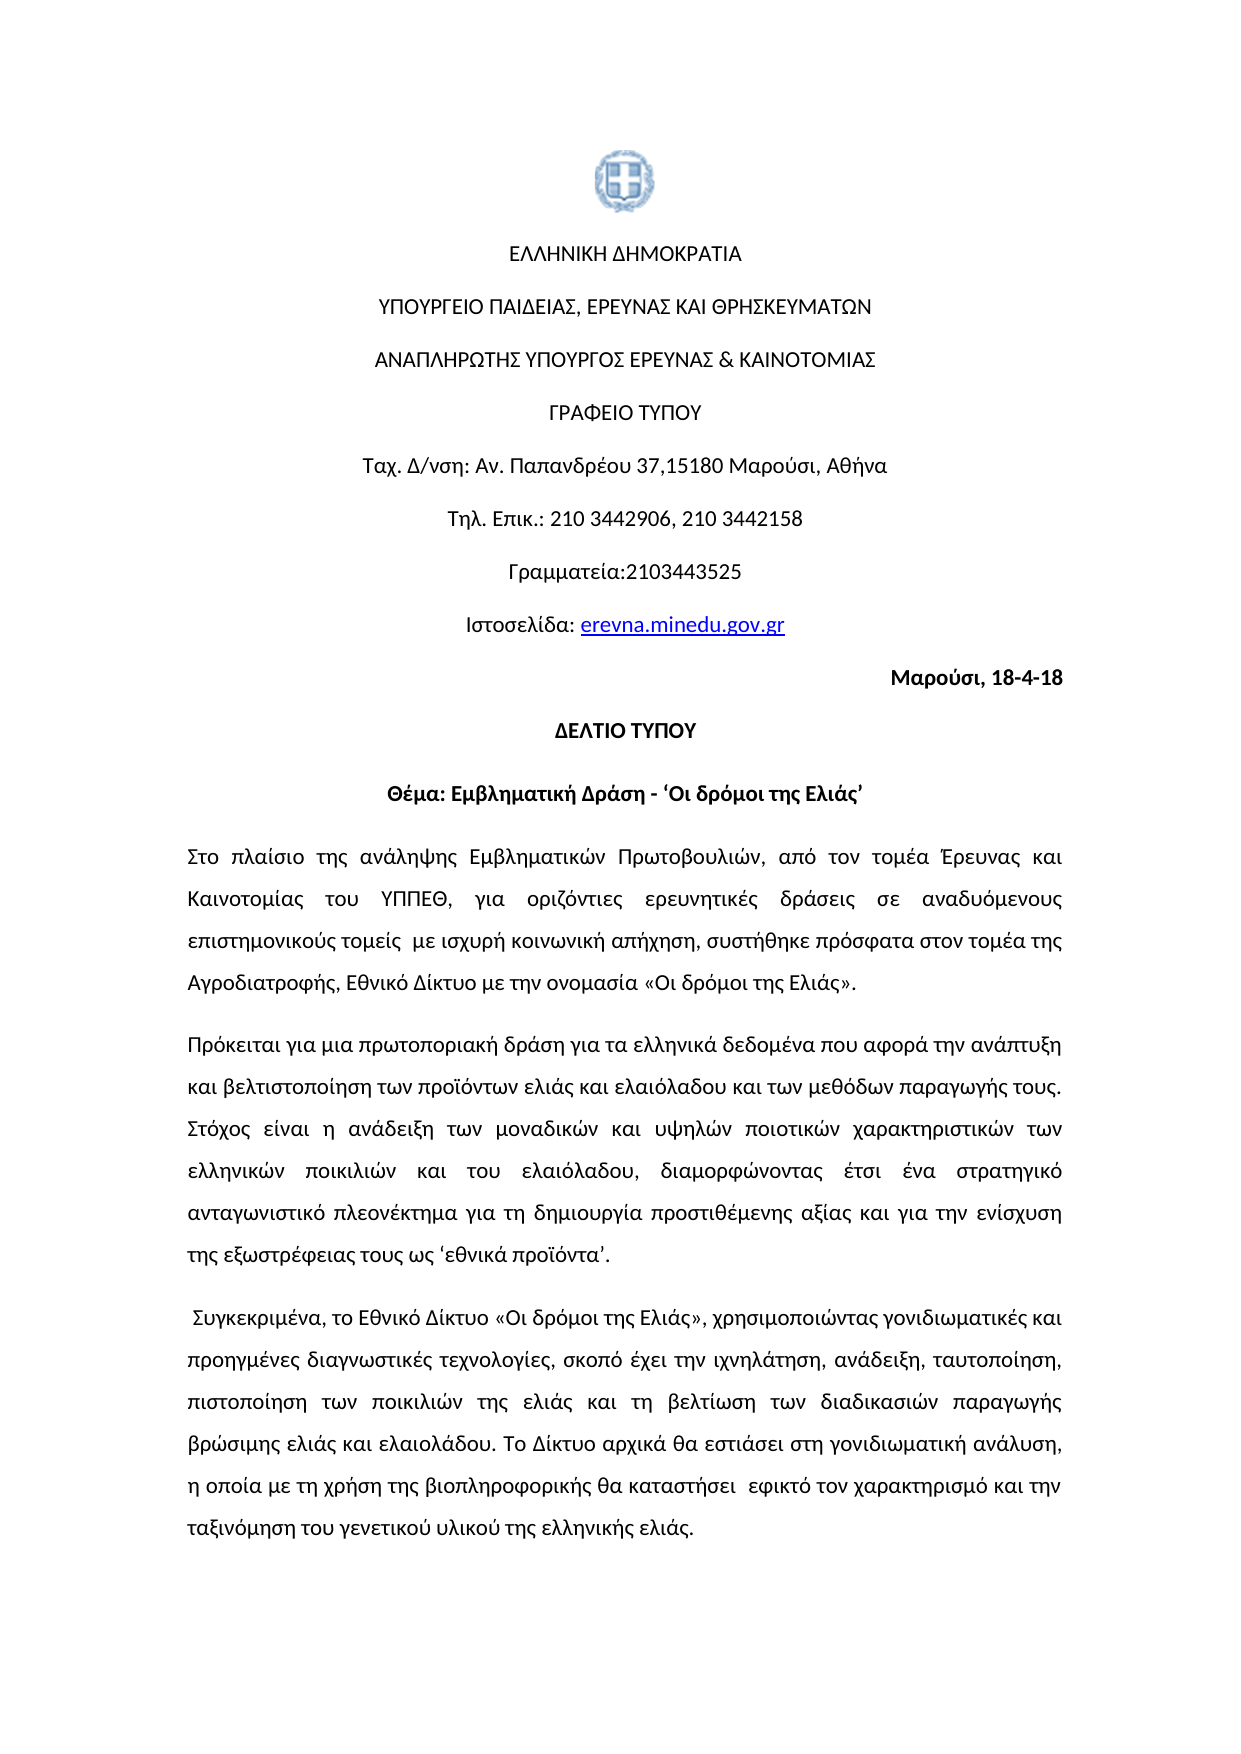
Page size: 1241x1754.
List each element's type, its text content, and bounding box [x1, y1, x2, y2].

text Τηλ. Επικ.: 210 3442906, 210 3442158 [187, 504, 1063, 532]
text Ταχ. Δ/νση: Αν. Παπανδρέου 37,15180 Μαρούσι, Αθήνα [187, 451, 1063, 479]
text Στο πλαίσιο της ανάληψης Εμβληματικών Πρωτοβουλιών, από τον τομέα Έρευνας και Καινοτομίας του ΥΠΠΕΘ, για οριζόντιες ερευνητικές δράσεις σε αναδυόμενους επιστημονικούς τομείς με ισχυρή κοινωνική απήχηση, συστήθηκε πρόσφατα στον τομέα της Αγροδιατροφής, Εθνικό Δίκτυο με την ονομασία «Οι δρόμοι της Ελιάς». [187, 842, 1063, 996]
text Γραμματεία:2103443525 [187, 557, 1063, 585]
text Πρόκειται για μια πρωτοποριακή δράση για τα ελληνικά δεδομένα που αφορά την ανάπτυξη και βελτιστοποίηση των προϊόντων ελιάς και ελαιόλαδου και των μεθόδων παραγωγής τους. Στόχος είναι η ανάδειξη των μοναδικών και υψηλών ποιοτικών χαρακτηριστικών των ελληνικών ποικιλιών και του ελαιόλαδου, διαμορφώνοντας έτσι ένα στρατηγικό ανταγωνιστικό πλεονέκτημα για τη δημιουργία προστιθέμενης αξίας και για την ενίσχυση της εξωστρέφειας τους ως ‘εθνικά προϊόντα’. [187, 1031, 1063, 1268]
text ΔΕΛΤΙΟ ΤΥΠΟΥ [187, 716, 1063, 744]
text ΑΝΑΠΛΗΡΩΤΗΣ ΥΠΟΥΡΓΟΣ ΕΡΕΥΝΑΣ & ΚΑΙΝΟΤΟΜΙΑΣ [187, 345, 1063, 373]
picture [594, 150, 656, 214]
text Θέμα: Εμβληματική Δράση - ‘Οι δρόμοι της Ελιάς’ [187, 779, 1063, 807]
text ΥΠΟΥΡΓΕΙΟ ΠΑΙΔΕΙΑΣ, ΕΡΕΥΝΑΣ ΚΑΙ ΘΡΗΣΚΕΥΜΑΤΩΝ [187, 292, 1063, 320]
text ΕΛΛΗΝΙΚΗ ΔΗΜΟΚΡΑΤΙΑ [187, 239, 1063, 267]
text Συγκεκριμένα, το Εθνικό Δίκτυο «Οι δρόμοι της Ελιάς», χρησιμοποιώντας γονιδιωματικές και προηγμένες διαγνωστικές τεχνολογίες, σκοπό έχει την ιχνηλάτηση, ανάδειξη, ταυτοποίηση, πιστοποίηση των ποικιλιών της ελιάς και τη βελτίωση των διαδικασιών παραγωγής βρώσιμης ελιάς και ελαιολάδου. Το Δίκτυο αρχικά θα εστιάσει στη γονιδιωματική ανάλυση, η οποία με τη χρήση της βιοπληροφορικής θα καταστήσει εφικτό τον χαρακτηρισμό και την ταξινόμηση του γενετικού υλικού της ελληνικής ελιάς. [187, 1303, 1063, 1541]
text ΓΡΑΦΕΙΟ ΤΥΠΟΥ [187, 398, 1063, 426]
text Μαρούσι, 18-4-18 [187, 663, 1063, 691]
text Ιστοσελίδα: erevna.minedu.gov.gr [187, 610, 1063, 638]
